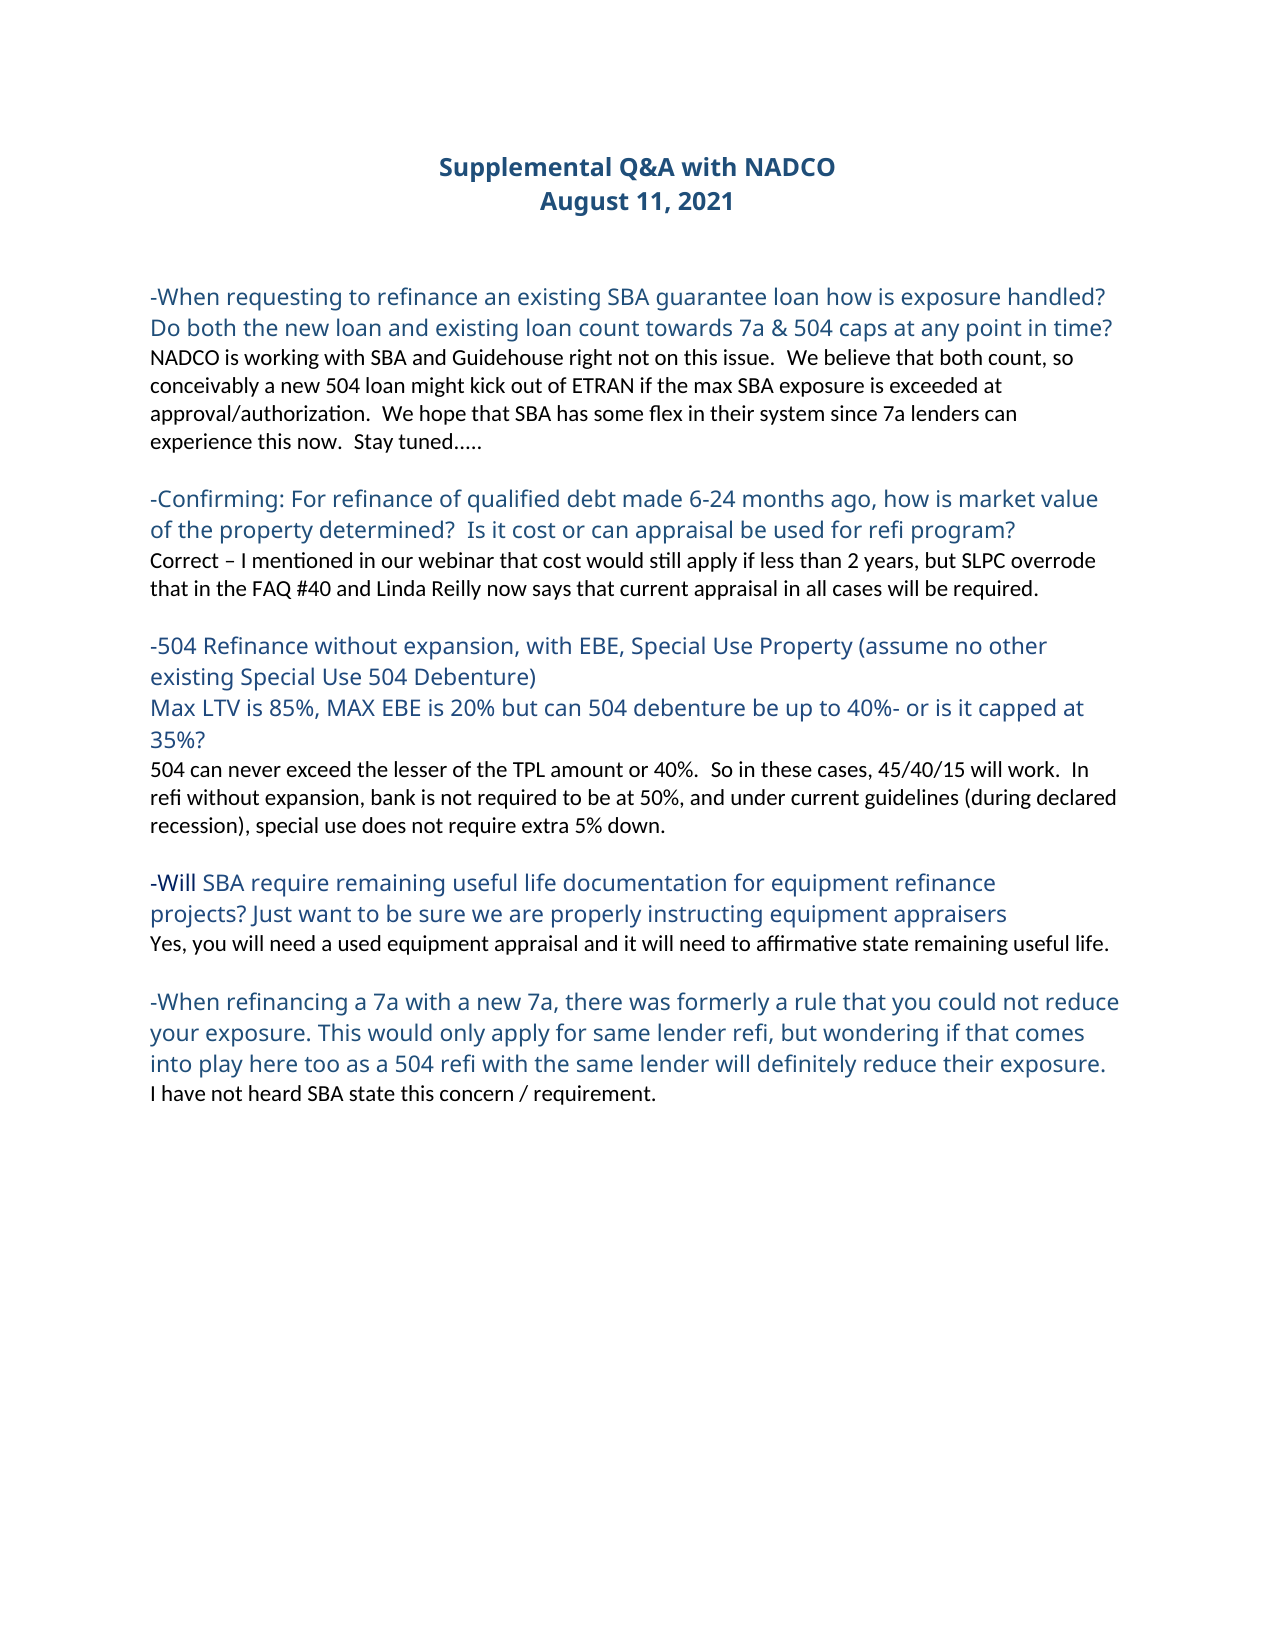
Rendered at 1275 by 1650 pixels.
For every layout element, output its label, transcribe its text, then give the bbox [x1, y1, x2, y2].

text -504 Refinance without expansion, with EBE, Special Use Property (assume no other existing Special Use 504 Debenture) [150, 630, 1125, 692]
text -When requesting to refinance an existing SBA guarantee loan how is exposure handled? Do both the new loan and existing loan count towards 7a & 504 caps at any point in time? [150, 281, 1125, 343]
text Max LTV is 85%, MAX EBE is 20% but can 504 debenture be up to 40%- or is it capped at 35%? [150, 692, 1125, 755]
text 504 can never exceed the lesser of the TPL amount or 40%. So in these cases, 45/40/15 will work. In refi without expansion, bank is not required to be at 50%, and under current guidelines (during declared recession), special use does not require extra 5% down. [150, 755, 1125, 839]
text August 11, 2021 [150, 184, 1125, 218]
text Correct – I mentioned in our webinar that cost would still apply if less than 2 years, but SLPC overrode that in the FAQ #40 and Linda Reilly now says that current appraisal in all cases will be required. [150, 546, 1125, 602]
text Yes, you will need a used equipment appraisal and it will need to affirmative state remaining useful life. [150, 929, 1125, 957]
text NADCO is working with SBA and Guidehouse right not on this issue. We believe that both count, so conceivably a new 504 loan might kick out of ETRAN if the max SBA exposure is exceeded at approval/authorization. We hope that SBA has some flex in their system since 7a lenders can experience this now. Stay tuned..... [150, 343, 1125, 455]
text -Will SBA require remaining useful life documentation for equipment refinance projects? Just want to be sure we are properly instructing equipment appraisers [150, 867, 1125, 929]
text -Confirming: For refinance of qualified debt made 6-24 months ago, how is market value of the property determined? Is it cost or can appraisal be used for refi program? [150, 483, 1125, 546]
text -When refinancing a 7a with a new 7a, there was formerly a rule that you could not reduce your exposure. This would only apply for same lender refi, but wondering if that comes into play here too as a 504 refi with the same lender will definitely reduce their exposure. [150, 985, 1125, 1079]
text Supplemental Q&A with NADCO [150, 150, 1125, 184]
text I have not heard SBA state this concern / requirement. [150, 1079, 1125, 1107]
